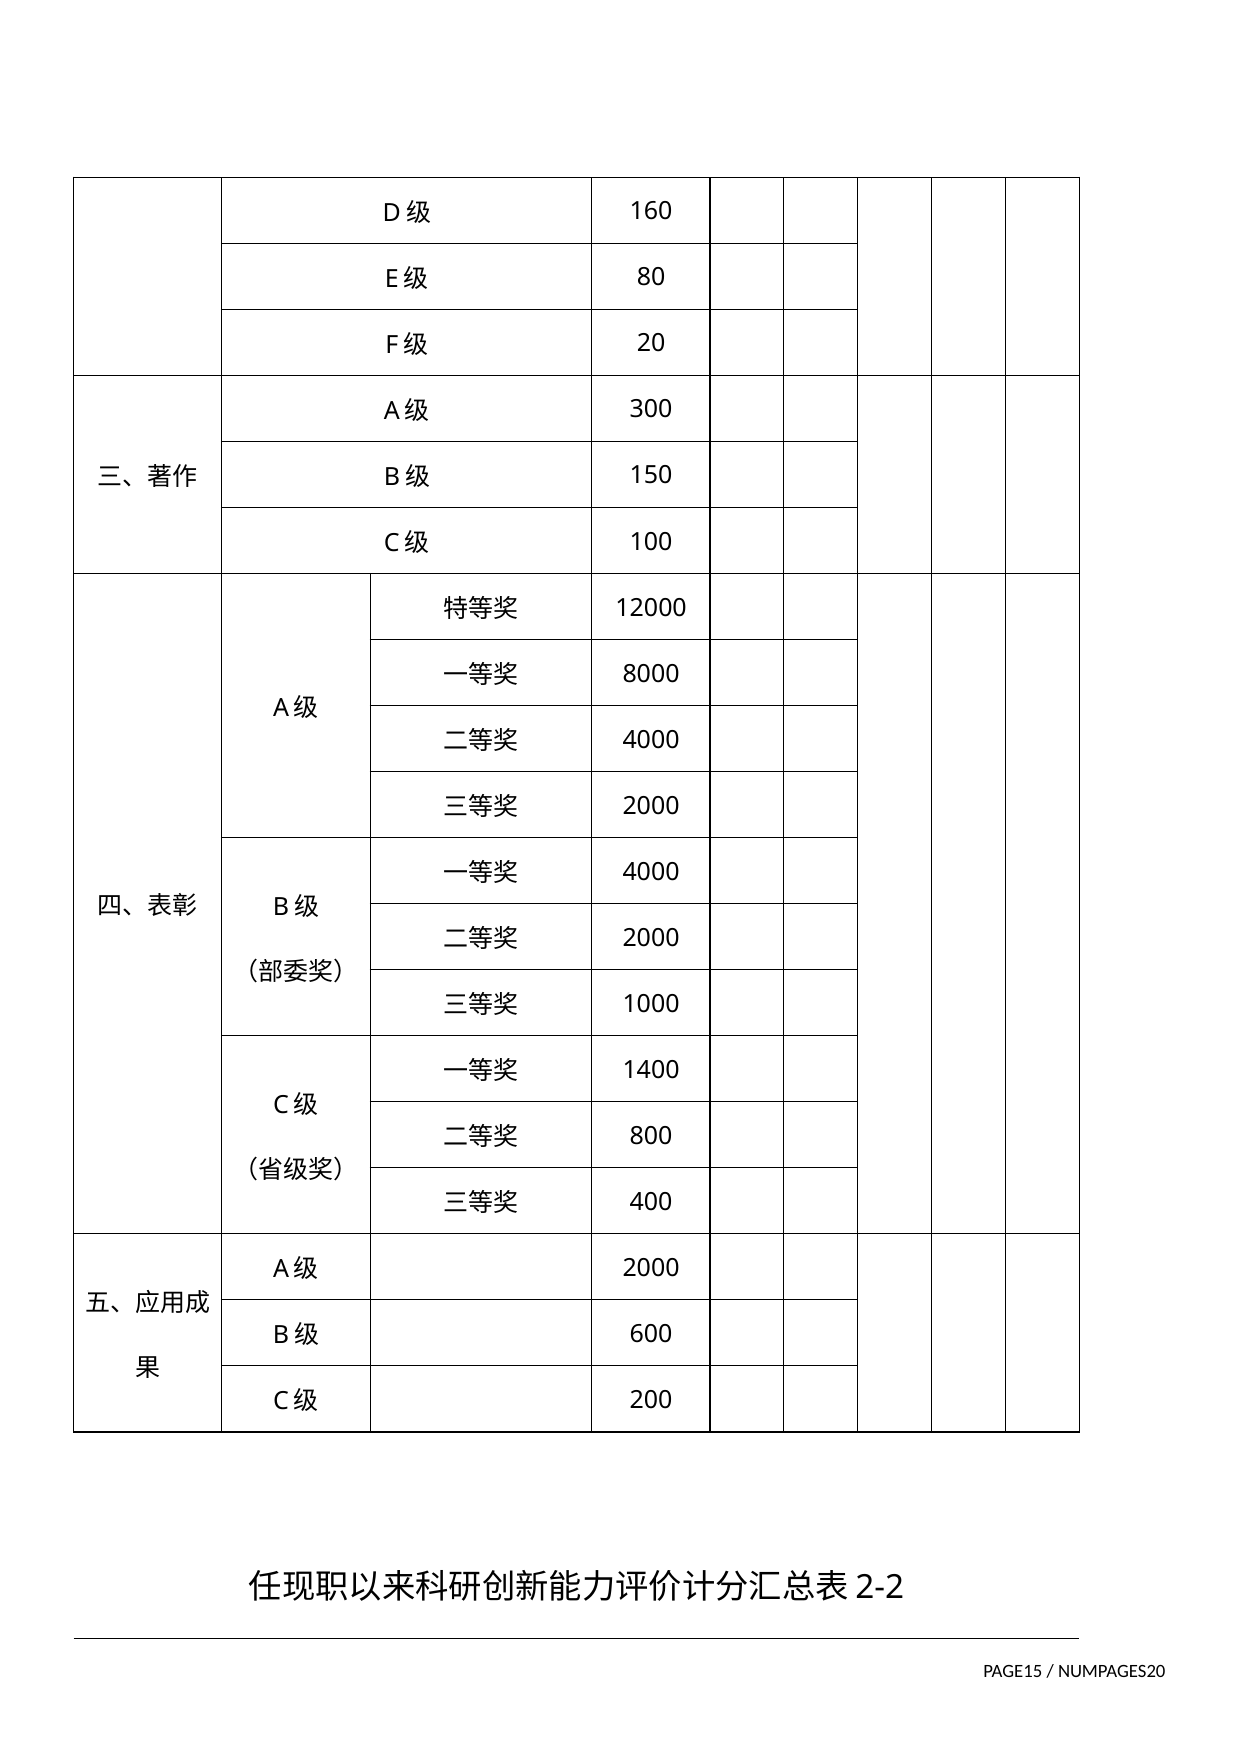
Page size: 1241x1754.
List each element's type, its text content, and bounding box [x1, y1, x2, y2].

table_cell 三等奖 [371, 772, 591, 837]
table_cell [1006, 376, 1079, 573]
table_cell [784, 1300, 857, 1365]
table_cell [858, 376, 931, 573]
table_cell 2000 [592, 904, 709, 969]
table_cell 200 [592, 1366, 709, 1431]
table_cell [784, 1168, 857, 1233]
table_cell 20 [592, 310, 709, 375]
table_cell [784, 1102, 857, 1167]
table_cell 一等奖 [371, 838, 591, 903]
table_cell [711, 376, 783, 441]
table_cell B级 [222, 442, 591, 507]
table_cell [784, 970, 857, 1035]
table_cell 800 [592, 1102, 709, 1167]
table_cell [711, 970, 783, 1035]
table_cell [784, 244, 857, 309]
table_cell 二等奖 [371, 1102, 591, 1167]
table_cell 1400 [592, 1036, 709, 1101]
table_cell D级 [222, 178, 591, 243]
table_cell [784, 838, 857, 903]
table_cell [932, 1234, 1005, 1431]
table_cell 二等奖 [371, 706, 591, 771]
table_cell A级 [222, 574, 370, 837]
table_cell [711, 1168, 783, 1233]
table_cell [711, 310, 783, 375]
table_cell [711, 772, 783, 837]
table_cell C级 [222, 508, 591, 573]
table_cell 一等奖 [371, 1036, 591, 1101]
table_cell 1000 [592, 970, 709, 1035]
table_cell 一等奖 [371, 640, 591, 705]
table_cell B级 [222, 1300, 370, 1365]
table_cell 三、著作 [74, 376, 221, 573]
table_cell [711, 640, 783, 705]
table_cell C级 （省级奖） [222, 1036, 370, 1233]
table_cell [1006, 1234, 1079, 1431]
table_cell [858, 574, 931, 1233]
table_cell B级 （部委奖） [222, 838, 370, 1035]
table_cell [932, 376, 1005, 573]
table_cell [784, 1234, 857, 1299]
table_cell 2000 [592, 1234, 709, 1299]
table_cell [711, 838, 783, 903]
table_cell 600 [592, 1300, 709, 1365]
table_cell 8000 [592, 640, 709, 705]
table_cell [711, 1300, 783, 1365]
table_cell C级 [222, 1366, 370, 1431]
table_cell 四、表彰 [74, 574, 221, 1233]
table_cell 4000 [592, 838, 709, 903]
table_cell [858, 1234, 931, 1431]
table_cell [371, 1366, 591, 1431]
table_cell 400 [592, 1168, 709, 1233]
table_cell [711, 508, 783, 573]
table_cell 二等奖 [371, 904, 591, 969]
table_cell 150 [592, 442, 709, 507]
table_cell [371, 1234, 591, 1299]
table_cell A级 [222, 1234, 370, 1299]
table_cell [784, 1036, 857, 1101]
table_cell E级 [222, 244, 591, 309]
table_cell [784, 310, 857, 375]
table_cell [711, 706, 783, 771]
table_cell [932, 574, 1005, 1233]
table_cell [784, 1366, 857, 1431]
table_cell 160 [592, 178, 709, 243]
table_cell [784, 508, 857, 573]
table_cell [711, 1036, 783, 1101]
table_cell [784, 640, 857, 705]
table_cell [711, 442, 783, 507]
table_cell [711, 244, 783, 309]
table_cell [784, 376, 857, 441]
table_cell A级 [222, 376, 591, 441]
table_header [74, 1530, 1079, 1638]
table_cell [784, 178, 857, 243]
table_cell 300 [592, 376, 709, 441]
table_cell [1006, 574, 1079, 1233]
table_cell [711, 1366, 783, 1431]
table_cell 特等奖 [371, 574, 591, 639]
table_cell 80 [592, 244, 709, 309]
table_cell 12000 [592, 574, 709, 639]
table_cell [711, 1102, 783, 1167]
table_cell [711, 1234, 783, 1299]
table_cell 三等奖 [371, 970, 591, 1035]
table_cell [784, 772, 857, 837]
table_cell F级 [222, 310, 591, 375]
table_cell 三等奖 [371, 1168, 591, 1233]
table_cell [784, 574, 857, 639]
table_cell [784, 706, 857, 771]
table_cell 2000 [592, 772, 709, 837]
table_cell 100 [592, 508, 709, 573]
table_cell 4000 [592, 706, 709, 771]
table_cell [371, 1300, 591, 1365]
table_cell 五、应用成果 [74, 1234, 221, 1431]
table_cell [711, 178, 783, 243]
table_cell [711, 574, 783, 639]
table_cell [711, 904, 783, 969]
table_cell [784, 904, 857, 969]
table_cell [784, 442, 857, 507]
